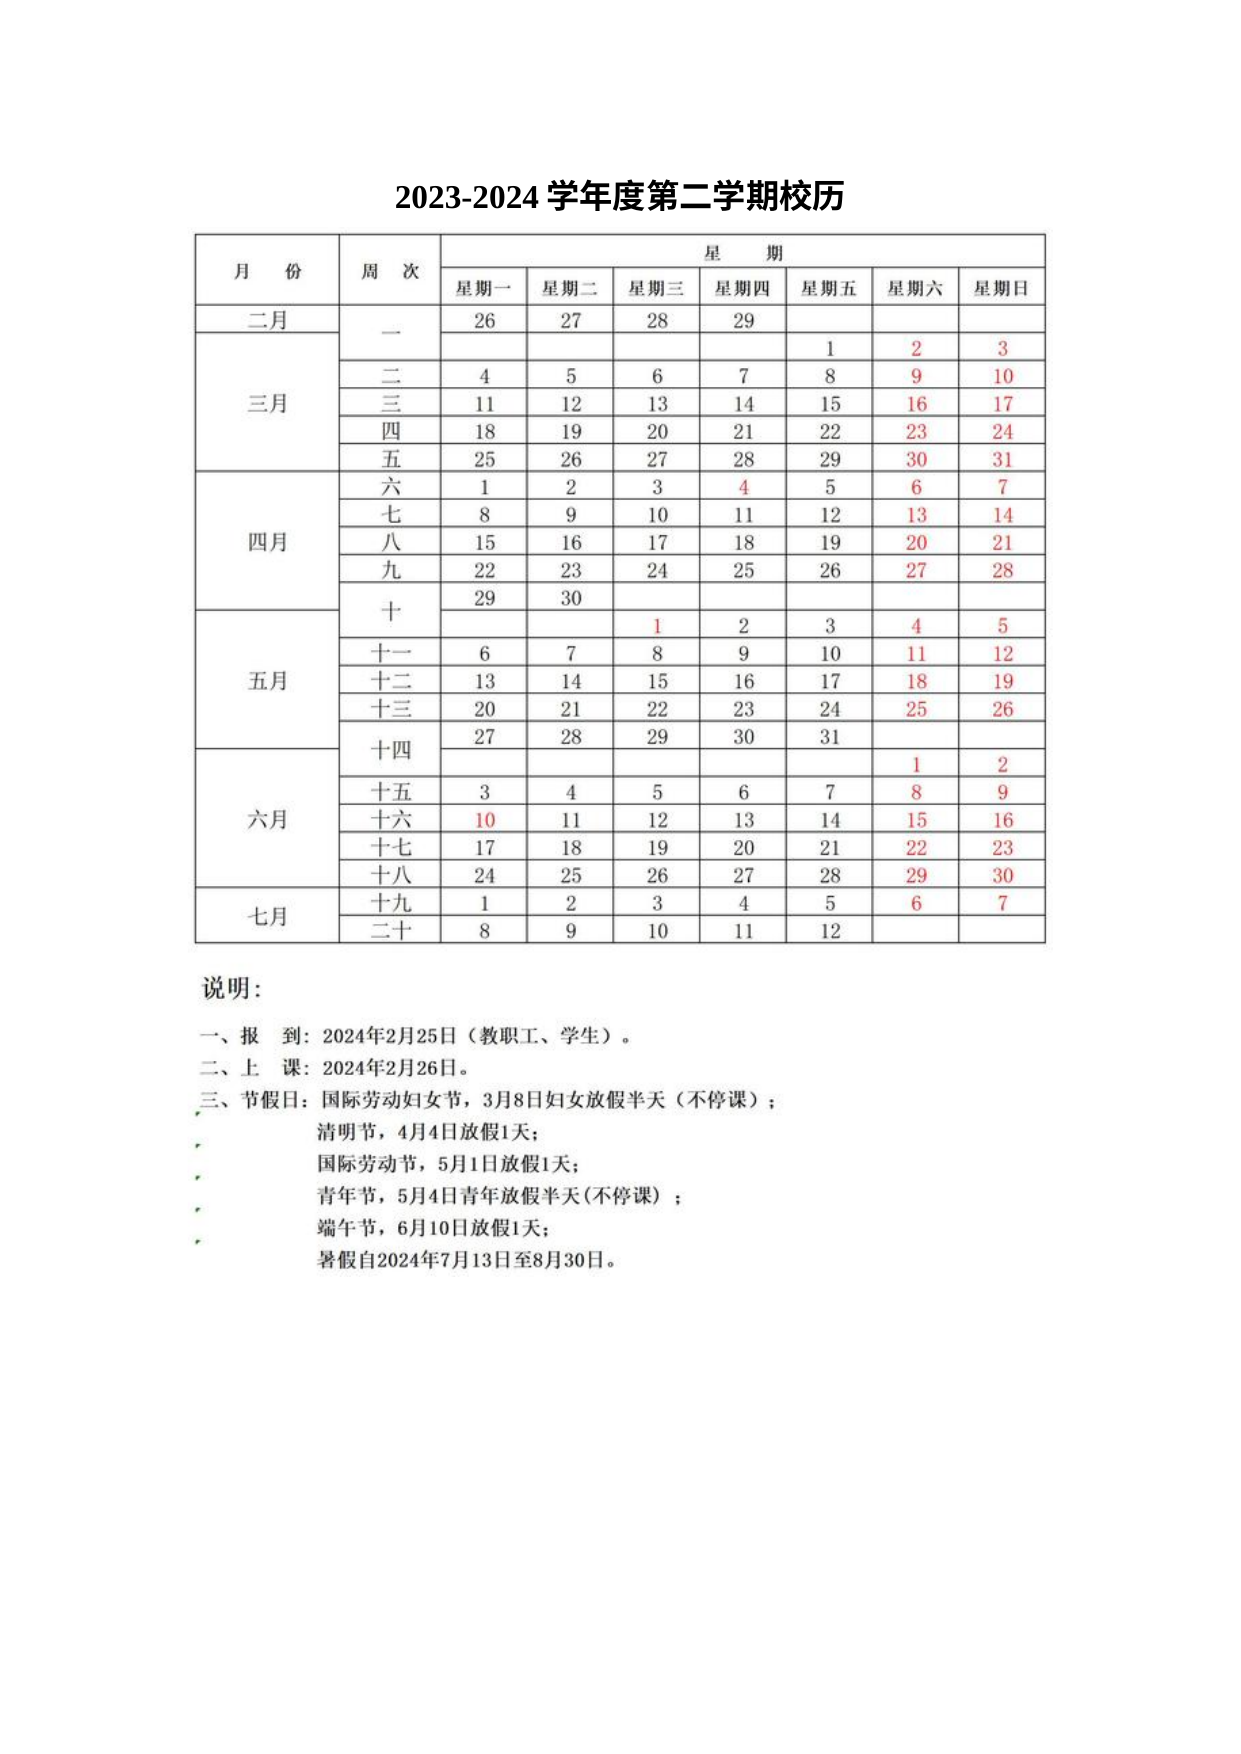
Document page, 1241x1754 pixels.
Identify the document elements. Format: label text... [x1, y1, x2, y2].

picture [187, 227, 1053, 1277]
text 2023-2024学年度第二学期校历 [187, 162, 1053, 227]
